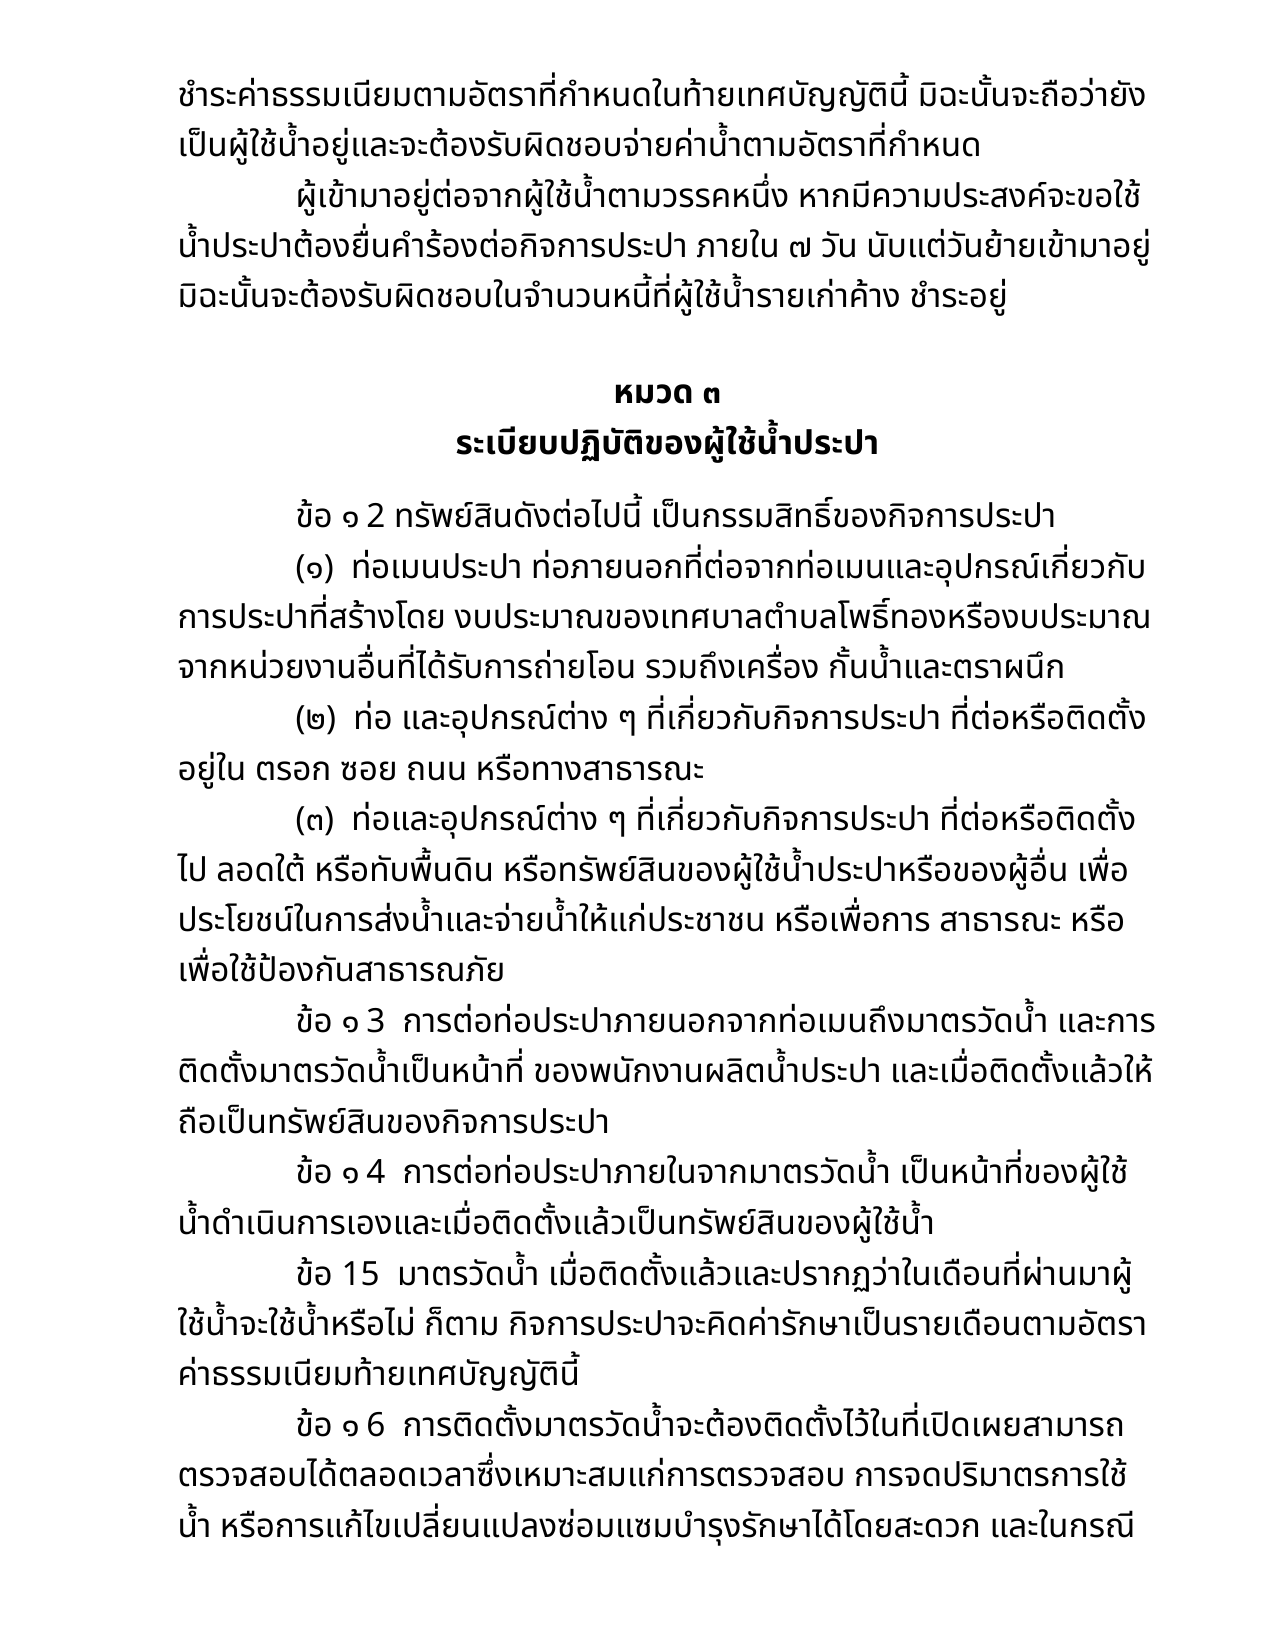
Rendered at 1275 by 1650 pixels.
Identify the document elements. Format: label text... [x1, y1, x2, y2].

text หมวด ๓ [177, 368, 1157, 419]
text (๒) ท่อ และอุปกรณ์ต่าง ๆ ที่เกี่ยวกับกิจการประปา ที่ต่อหรือติดตั้งอยู่ใน ตรอก ซอย ถนน หรือทางสาธารณะ [177, 694, 1157, 795]
text ระเบียบปฏิบัติของผู้ใช้น้ำประปา [177, 419, 1157, 469]
text (๑) ท่อเมนประปา ท่อภายนอกที่ต่อจากท่อเมนและอุปกรณ์เกี่ยวกับการประปาที่สร้างโดย งบประมาณของเทศบาลตำบลโพธิ์ทองหรืองบประมาณจากหน่วยงานอื่นที่ได้รับการถ่ายโอน รวมถึงเครื่อง กั้นน้ำและตราผนึก [177, 542, 1157, 694]
text ข้อ ๑2 ทรัพย์สินดังต่อไปนี้ เป็นกรรมสิทธิ์ของกิจการประปา [177, 492, 1157, 542]
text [177, 71, 1157, 172]
text (๓) ท่อและอุปกรณ์ต่าง ๆ ที่เกี่ยวกับกิจการประปา ที่ต่อหรือติดตั้งไป ลอดใต้ หรือทับพื้นดิน หรือทรัพย์สินของผู้ใช้น้ำประปาหรือของผู้อื่น เพื่อประโยชน์ในการส่งน้ำและจ่ายน้ำให้แก่ประชาชน หรือเพื่อการ สาธารณะ หรือเพื่อใช้ป้องกันสาธารณภัย [177, 795, 1157, 997]
text ข้อ 15 มาตรวัดน้ำ เมื่อติดตั้งแล้วและปรากฏว่าในเดือนที่ผ่านมาผู้ใช้น้ำจะใช้น้ำหรือไม่ ก็ตาม กิจการประปาจะคิดค่ารักษาเป็นรายเดือนตามอัตราค่าธรรมเนียมท้ายเทศบัญญัตินี้ [177, 1249, 1157, 1401]
text ข้อ ๑4 การต่อท่อประปาภายในจากมาตรวัดน้ำ เป็นหน้าที่ของผู้ใช้น้ำดำเนินการเองและเมื่อติดตั้งแล้วเป็นทรัพย์สินของผู้ใช้น้ำ [177, 1148, 1157, 1249]
text ผู้เข้ามาอยู่ต่อจากผู้ใช้น้ำตามวรรคหนึ่ง หากมีความประสงค์จะขอใช้น้ำประปาต้องยื่นคำร้องต่อกิจการประปา ภายใน ๗ วัน นับแต่วันย้ายเข้ามาอยู่ มิฉะนั้นจะต้องรับผิดชอบในจำนวนหนี้ที่ผู้ใช้น้ำรายเก่าค้าง ชำระอยู่ [177, 172, 1157, 323]
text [177, 1401, 1157, 1552]
text ข้อ ๑3 การต่อท่อประปาภายนอกจากท่อเมนถึงมาตรวัดน้ำ และการติดตั้งมาตรวัดน้ำเป็นหน้าที่ ของพนักงานผลิตน้ำประปา และเมื่อติดตั้งแล้วให้ถือเป็นทรัพย์สินของกิจการประปา [177, 997, 1157, 1148]
